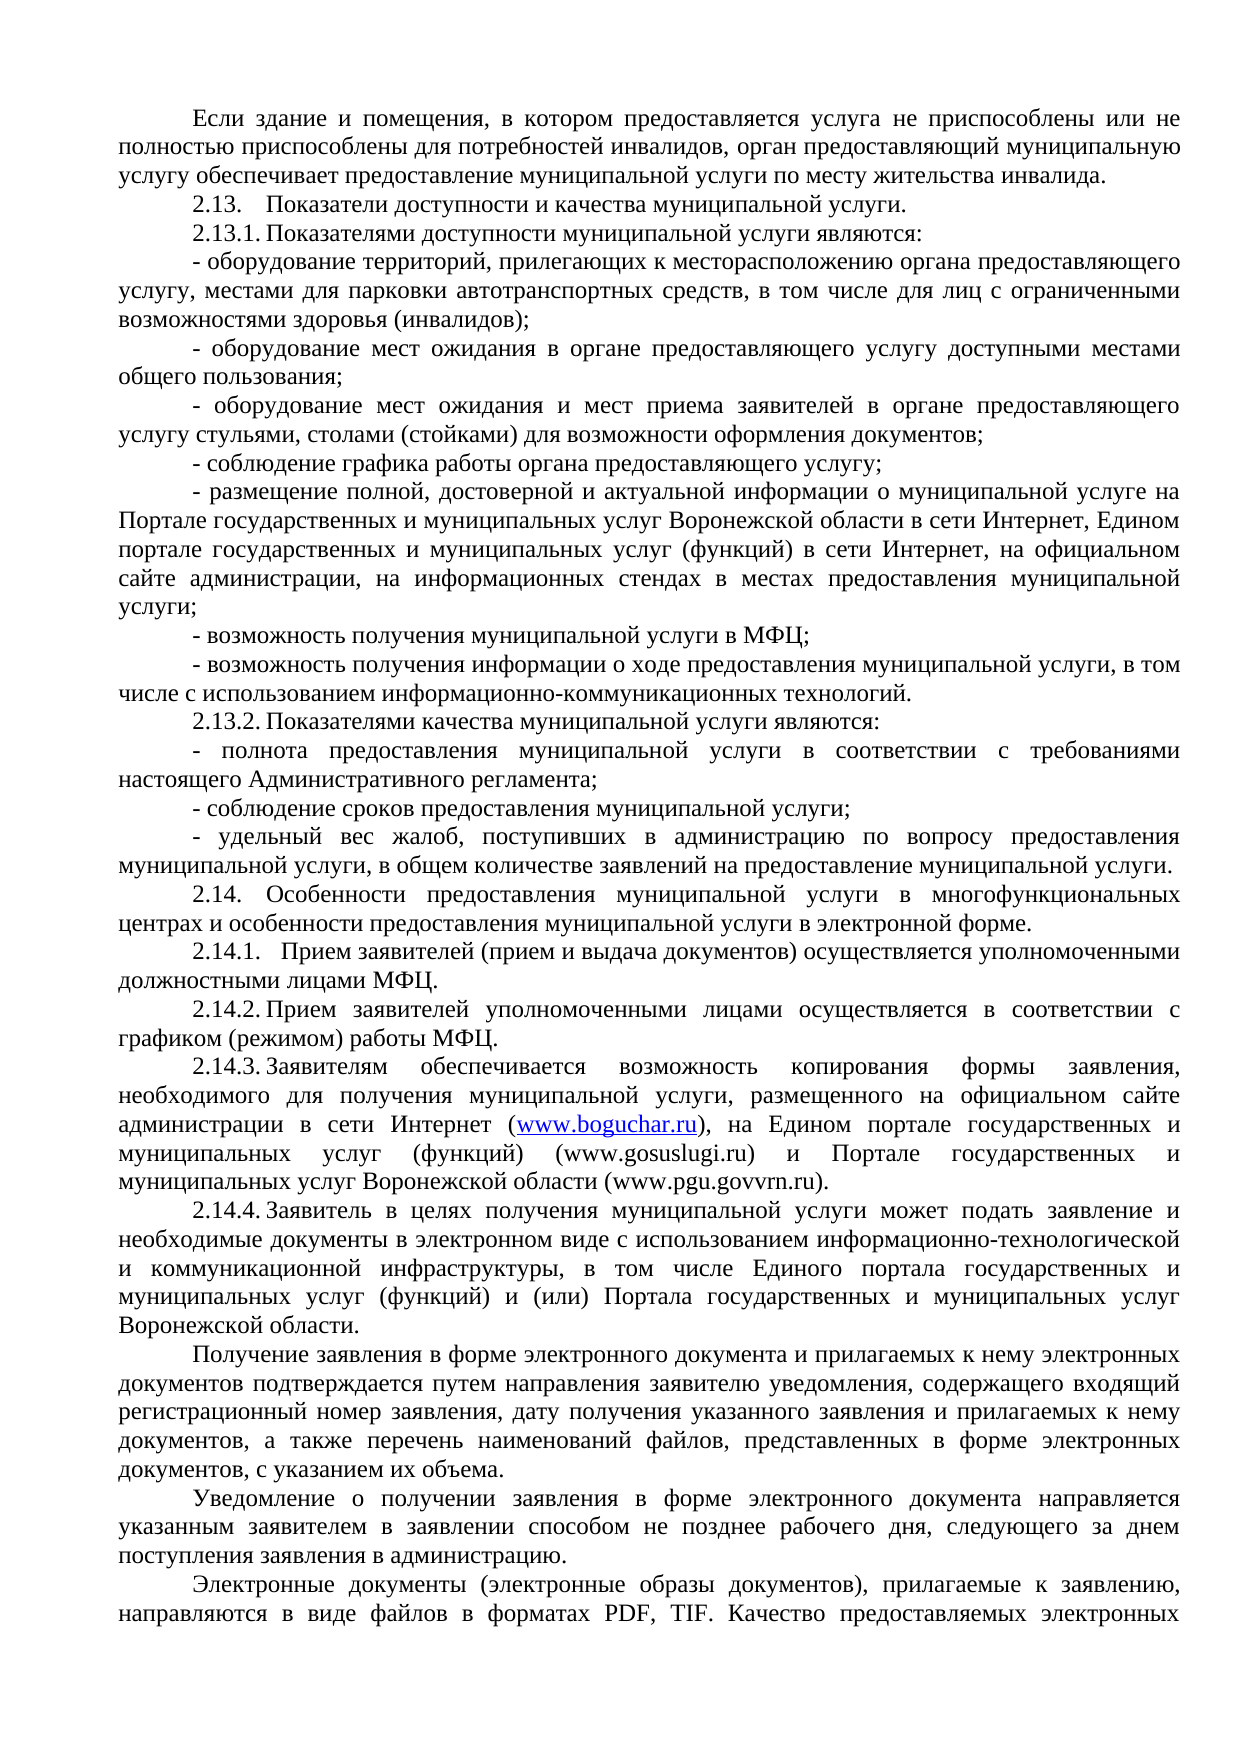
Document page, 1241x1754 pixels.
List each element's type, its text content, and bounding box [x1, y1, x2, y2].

list Уведомление о получении заявления в форме электронного документа направляется указанным заявителем в заявлении способом не позднее рабочего дня, следующего за днем поступления заявления в администрацию. [118, 1483, 1181, 1569]
list Заявитель в целях получения муниципальной услуги может подать заявление и необходимые документы в электронном виде с использованием информационно-технологической и коммуникационной инфраструктуры, в том числе Единого портала государственных и муниципальных услуг (функций) и (или) Портала государственных и муниципальных услуг Воронежской области. [118, 1195, 1181, 1339]
list Особенности предоставления муниципальной услуги в многофункциональных центрах и особенности предоставления муниципальной услуги в электронной форме. [118, 879, 1181, 936]
text Получение заявления в форме электронного документа и прилагаемых к нему электронных документов подтверждается путем направления заявителю уведомления, содержащего входящий регистрационный номер заявления, дату получения указанного заявления и прилагаемых к нему документов, а также перечень наименований файлов, представленных в форме электронных документов, с указанием их объема. [118, 1339, 1181, 1483]
text - возможность получения информации о ходе предоставления муниципальной услуги, в том числе с использованием информационно-коммуникационных технологий. [118, 649, 1181, 706]
text - полнота предоставления муниципальной услуги в соответствии с требованиями настоящего Административного регламента; [118, 735, 1181, 793]
list Прием заявителей уполномоченными лицами осуществляется в соответствии с графиком (режимом) работы МФЦ. [118, 994, 1181, 1051]
text - оборудование территорий, прилегающих к месторасположению органа предоставляющего услугу, местами для парковки автотранспортных средств, в том числе для лиц с ограниченными возможностями здоровья (инвалидов); [118, 246, 1181, 333]
list Показатели доступности и качества муниципальной услуги. [118, 189, 1181, 218]
list Заявителям обеспечивается возможность копирования формы заявления, необходимого для получения муниципальной услуги, размещенного на официальном сайте администрации в сети Интернет (www.boguchar.ru), на Едином портале государственных и муниципальных услуг (функций) (www.gosuslugi.ru) и Портале государственных и муниципальных услуг Воронежской области (www.pgu.govvrn.ru). [118, 1051, 1181, 1195]
text - соблюдение сроков предоставления муниципальной услуги; [118, 793, 1181, 821]
list Прием заявителей (прием и выдача документов) осуществляется уполномоченными должностными лицами МФЦ. [118, 936, 1181, 994]
list Показателями доступности муниципальной услуги являются: [118, 218, 1181, 246]
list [118, 1569, 1181, 1626]
text - соблюдение графика работы органа предоставляющего услугу; [118, 448, 1181, 476]
text - оборудование мест ожидания и мест приема заявителей в органе предоставляющего услугу стульями, столами (стойками) для возможности оформления документов; [118, 390, 1181, 448]
text - размещение полной, достоверной и актуальной информации о муниципальной услуге на Портале государственных и муниципальных услуг Воронежской области в сети Интернет, Едином портале государственных и муниципальных услуг (функций) в сети Интернет, на официальном сайте администрации, на информационных стендах в местах предоставления муниципальной услуги; [118, 476, 1181, 620]
text Если здание и помещения, в котором предоставляется услуга не приспособлены или не полностью приспособлены для потребностей инвалидов, орган предоставляющий муниципальную услугу обеспечивает предоставление муниципальной услуги по месту жительства инвалида. [118, 103, 1181, 189]
text - оборудование мест ожидания в органе предоставляющего услугу доступными местами общего пользования; [118, 333, 1181, 390]
list Показателями качества муниципальной услуги являются: [118, 706, 1181, 735]
text - возможность получения муниципальной услуги в МФЦ; [118, 620, 1181, 649]
text - удельный вес жалоб, поступивших в администрацию по вопросу предоставления муниципальной услуги, в общем количестве заявлений на предоставление муниципальной услуги. [118, 821, 1181, 879]
